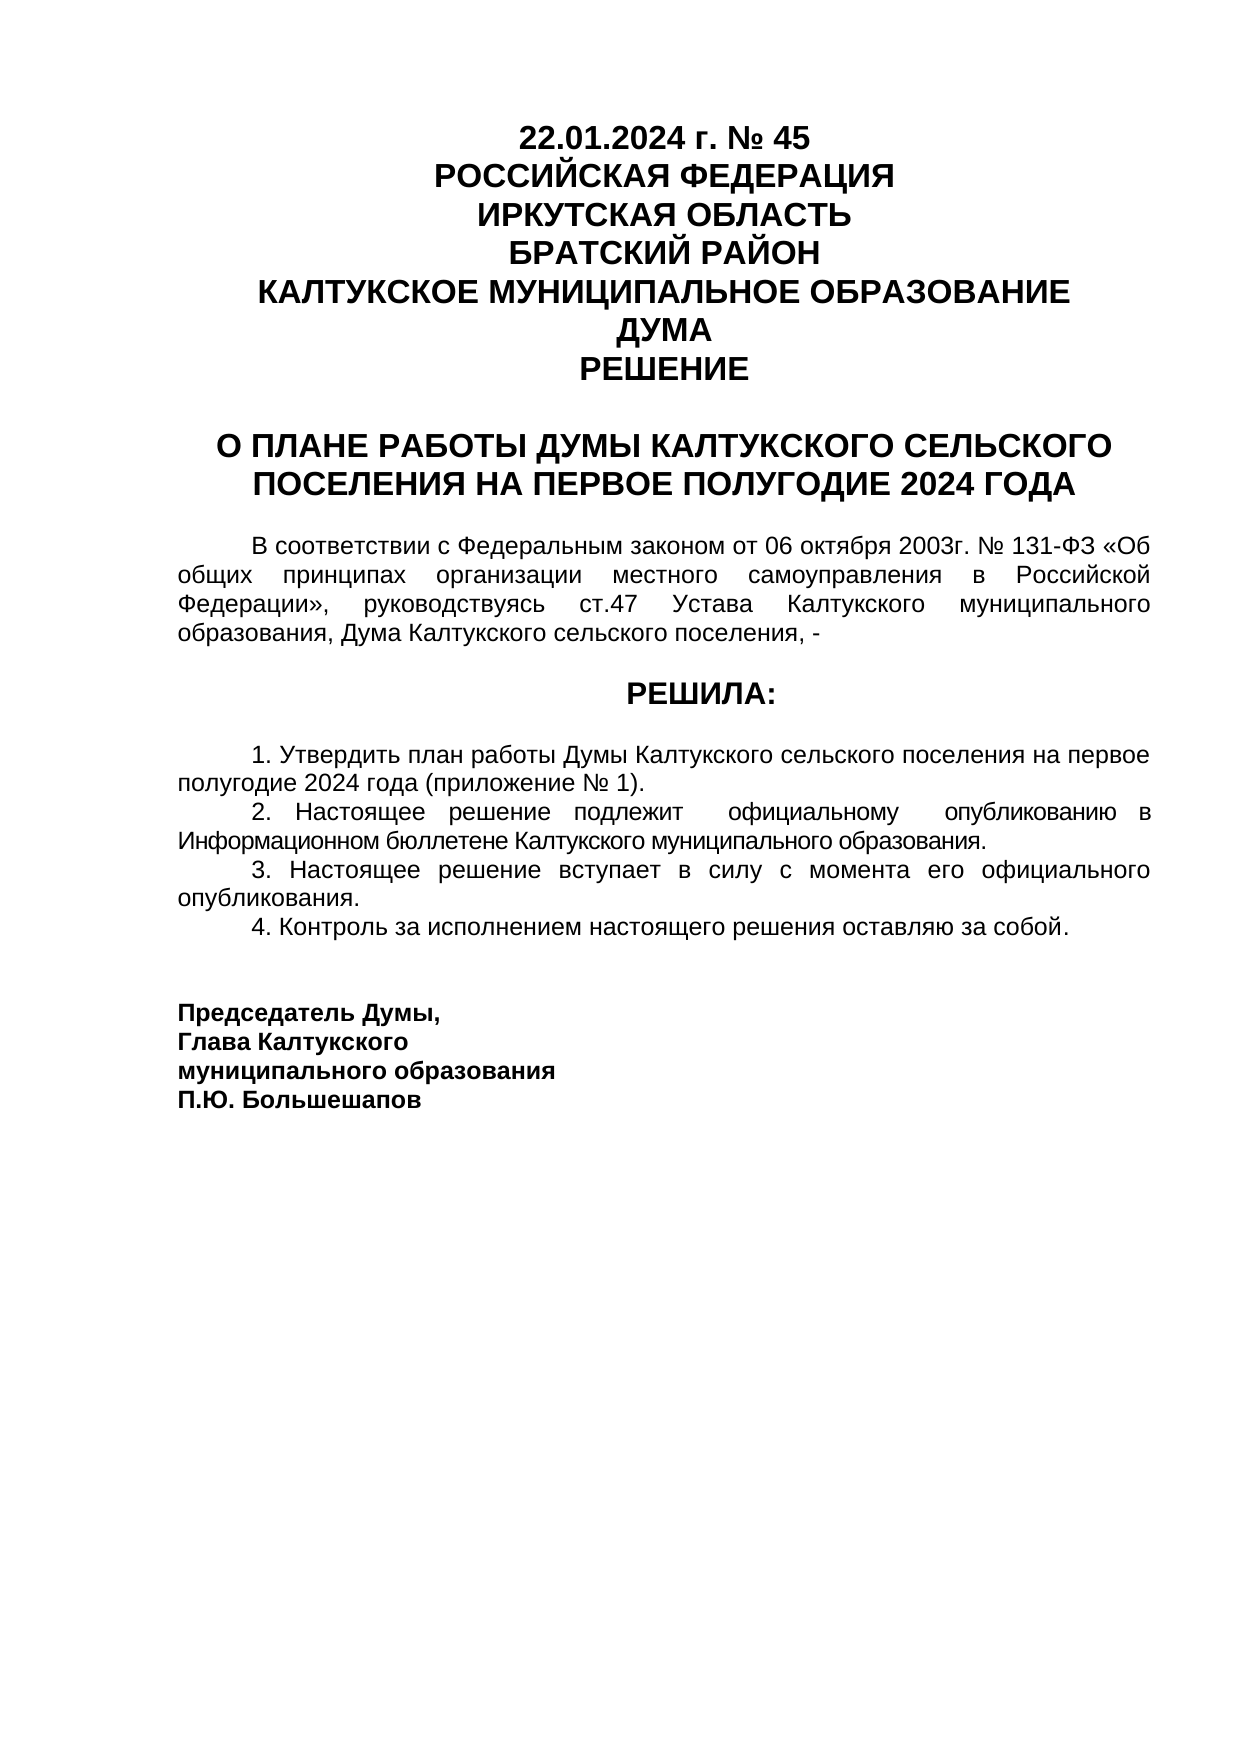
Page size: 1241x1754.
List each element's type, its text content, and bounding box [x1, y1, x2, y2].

text РЕШЕНИЕ [177, 349, 1152, 387]
text муниципального образования [177, 1056, 1152, 1085]
text 3. Настоящее решение вступает в силу с момента его официального опубликования. [177, 855, 1152, 912]
text КАЛТУКСКОЕ МУНИЦИПАЛЬНОЕ ОБРАЗОВАНИЕ [177, 272, 1152, 310]
text В соответствии с Федеральным законом от 06 октября 2003г. № 131-ФЗ «Об общих принципах организации местного самоуправления в Российской Федерации», руководствуясь ст.47 Устава Калтукского муниципального образования, Дума Калтукского сельского поселения, - [177, 531, 1152, 646]
text Глава Калтукского [177, 1027, 1152, 1056]
text ДУМА [177, 310, 1152, 349]
text РЕШИЛА: [177, 675, 1152, 711]
text ИРКУТСКАЯ ОБЛАСТЬ [177, 195, 1152, 233]
text РОССИЙСКАЯ ФЕДЕРАЦИЯ [177, 157, 1152, 195]
text 22.01.2024 г. № 45 [177, 118, 1152, 157]
text БРАТСКИЙ РАЙОН [177, 233, 1152, 272]
text 4. Контроль за исполнением настоящего решения оставляю за собой. [177, 912, 1152, 941]
text 2. Настоящее решение подлежит официальному опубликованию в Информационном бюллетене Калтукского муниципального образования. [177, 797, 1152, 855]
text П.Ю. Большешапов [177, 1085, 1152, 1113]
text Председатель Думы, [177, 998, 1152, 1027]
text О ПЛАНЕ РАБОТЫ ДУМЫ КАЛТУКСКОГО СЕЛЬСКОГО ПОСЕЛЕНИЯ НА ПЕРВОЕ ПОЛУГОДИЕ 2024 ГОДА [177, 426, 1152, 502]
text 1. Утвердить план работы Думы Калтукского сельского поселения на первое полугодие 2024 года (приложение № 1). [177, 740, 1152, 797]
